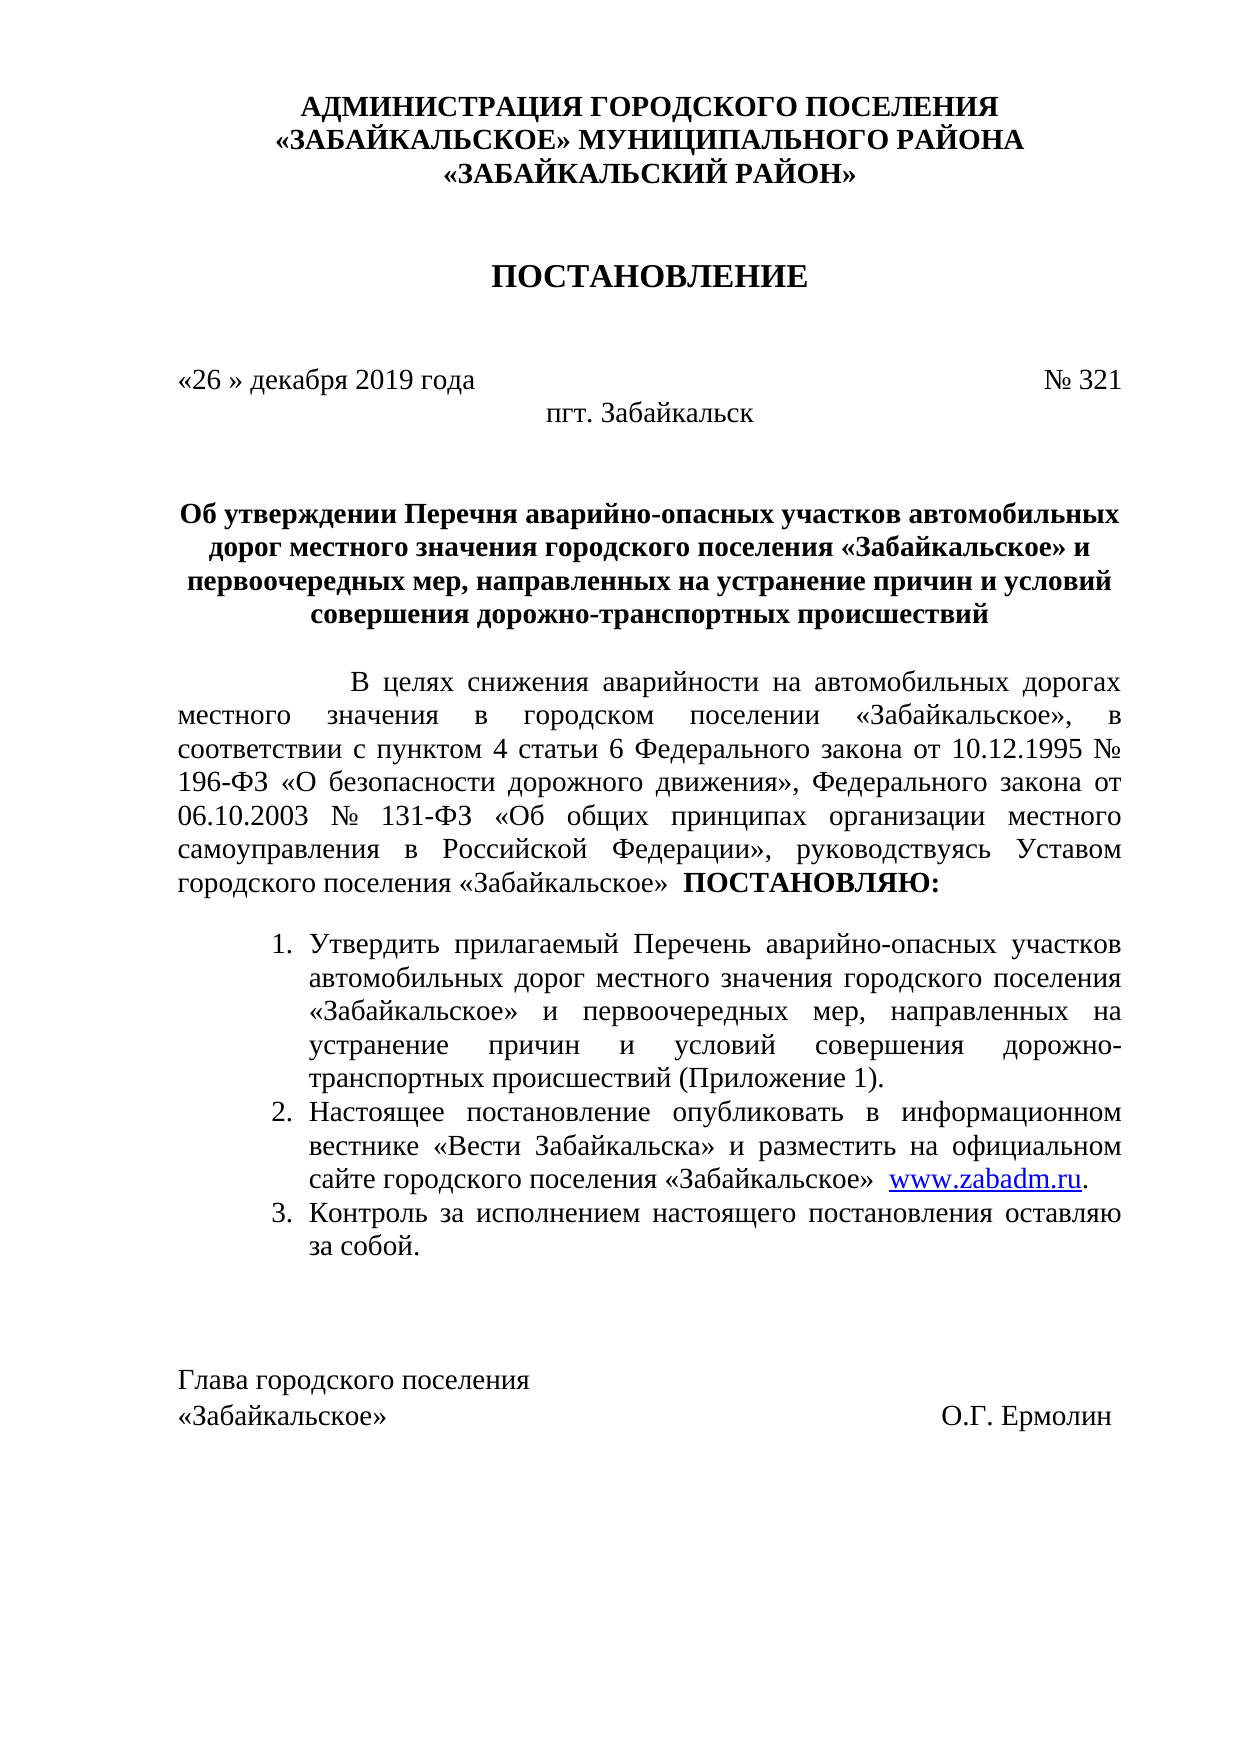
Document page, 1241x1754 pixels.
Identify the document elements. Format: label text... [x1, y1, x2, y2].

text ПОСТАНОВЛЕНИЕ [177, 256, 1122, 295]
text АДМИНИСТРАЦИЯ ГОРОДСКОГО ПОСЕЛЕНИЯ «ЗАБАЙКАЛЬСКОЕ» МУНИЦИПАЛЬНОГО РАЙОНА «ЗАБАЙКАЛЬСКИЙ РАЙОН» [177, 89, 1122, 189]
list Утвердить прилагаемый Перечень аварийно-опасных участков автомобильных дорог местного значения городского поселения «Забайкальское» и первоочередных мер, направленных на устранение причин и условий совершения дорожно-транспортных происшествий (Приложение 1). [271, 926, 1122, 1094]
table_header «26 » декабря 2019 года [166, 362, 651, 395]
list Настоящее постановление опубликовать в информационном вестнике «Вести Забайкальска» и разместить на официальном сайте городского поселения «Забайкальское» www.zabadm.ru. [271, 1094, 1122, 1195]
text пгт. Забайкальск [177, 395, 1122, 429]
text Об утверждении Перечня аварийно-опасных участков автомобильных дорог местного значения городского поселения «Забайкальское» и первоочередных мер, направленных на устранение причин и условий совершения дорожно-транспортных происшествий [177, 496, 1122, 630]
text Глава городского поселения [177, 1362, 1122, 1396]
list Контроль за исполнением настоящего постановления оставляю за собой. [271, 1195, 1122, 1262]
text «Забайкальское» О.Г. Ермолин [177, 1398, 1122, 1432]
text В целях снижения аварийности на автомобильных дорогах местного значения в городском поселении «Забайкальское», в соответствии с пунктом 4 статьи 6 Федерального закона от 10.12.1995 № 196-ФЗ «О безопасности дорожного движения», Федерального закона от 06.10.2003 № 131-ФЗ «Об общих принципах организации местного самоуправления в Российской Федерации», руководствуясь Уставом городского поселения «Забайкальское» ПОСТАНОВЛЯЮ: [177, 664, 1122, 898]
table_header № 321 [651, 362, 1133, 395]
